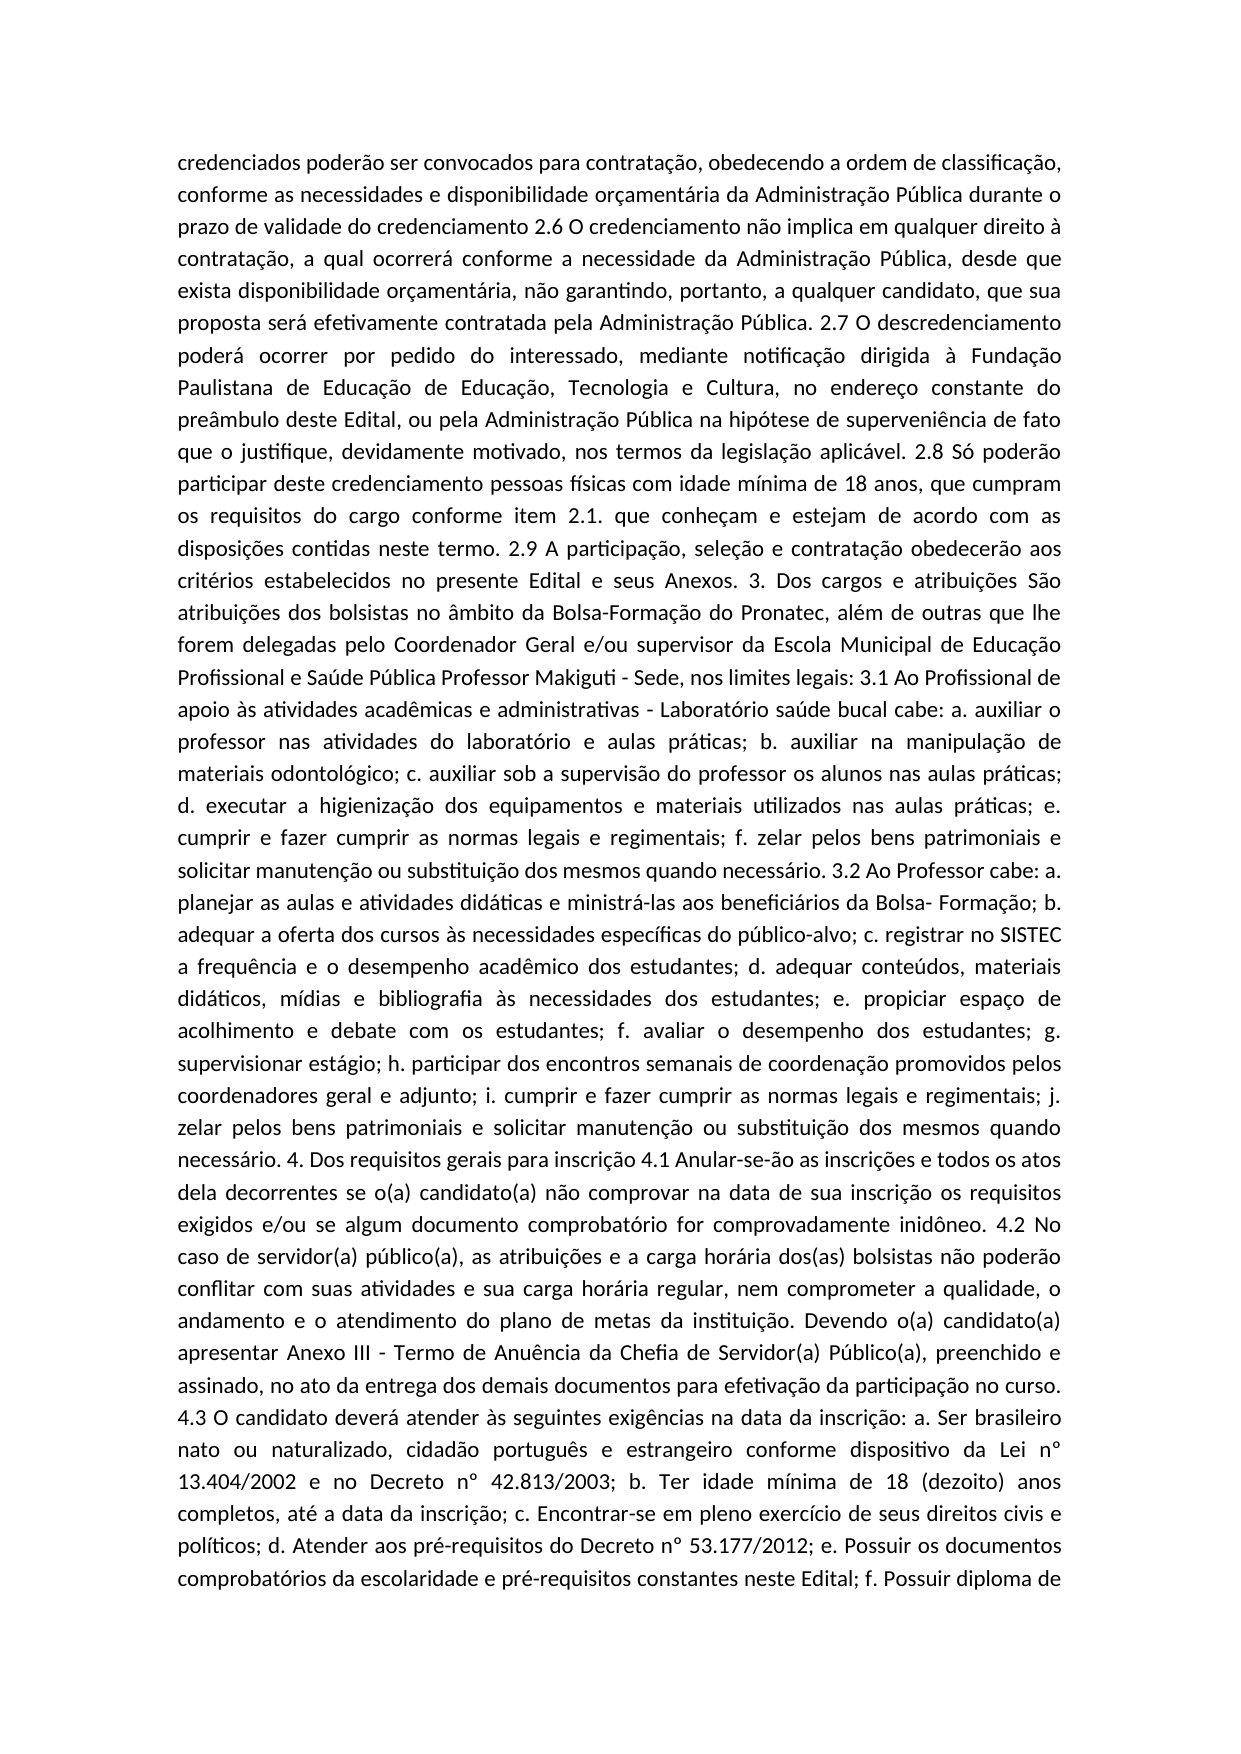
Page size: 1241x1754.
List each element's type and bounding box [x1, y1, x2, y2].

text [177, 148, 1063, 1592]
